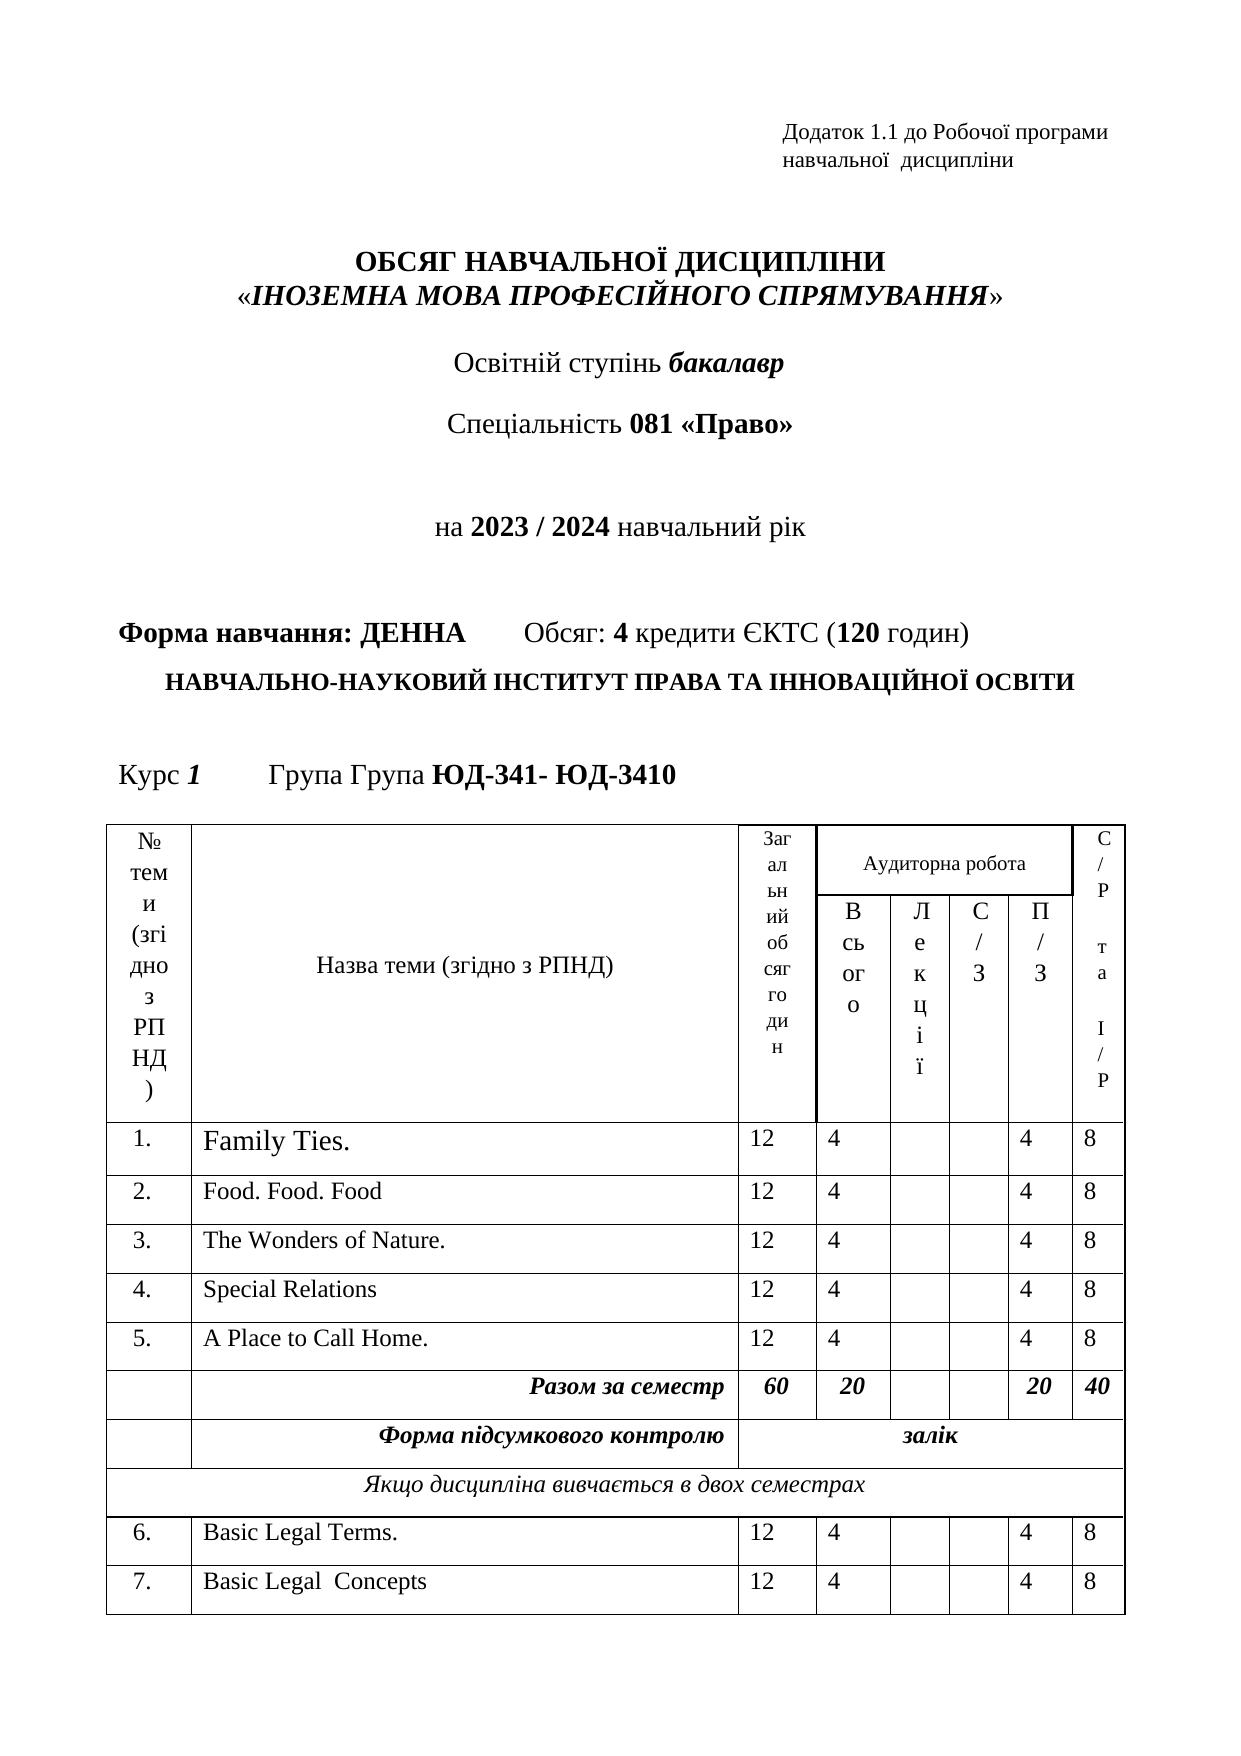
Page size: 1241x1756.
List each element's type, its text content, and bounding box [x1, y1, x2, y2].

table_cell [107, 1420, 191, 1468]
text Спеціальність 081 «Право» [118, 406, 1122, 439]
table_cell [950, 1225, 1008, 1273]
table_cell [891, 1566, 949, 1614]
table_cell [950, 1323, 1008, 1370]
table_header Назва теми (згідно з РПНД) [192, 825, 738, 1122]
table_cell [107, 1123, 191, 1175]
text ОБСЯГ НАВЧАЛЬНОЇ ДИСЦИПЛІНИ [118, 244, 1122, 278]
table_cell 8 [1073, 1224, 1124, 1273]
table_cell 4 [1009, 1176, 1072, 1224]
table_cell 12 [739, 1274, 816, 1322]
table_cell 4 [1009, 1123, 1072, 1175]
table_cell 40 [1073, 1370, 1124, 1419]
table_cell 12 [739, 1225, 816, 1273]
table_cell [950, 1566, 1008, 1614]
table_cell [891, 1176, 949, 1224]
table_header Загальний обсяг годин [739, 826, 815, 1122]
table_cell Форма підсумкового контролю [192, 1420, 738, 1468]
table_cell [107, 1566, 191, 1614]
text Додаток 1.1 до Робочої програми навчальної дисципліни [782, 118, 1122, 173]
text Освітній ступінь бакалавр [118, 345, 1122, 378]
table_cell 12 [739, 1123, 816, 1175]
table_header Аудиторна робота [818, 826, 1071, 894]
table_cell Basic Legal Terms. [192, 1518, 738, 1565]
table_cell 4 [1009, 1566, 1072, 1614]
table_cell Basic Legal Concepts [192, 1566, 738, 1614]
table_cell 8 [1073, 1175, 1124, 1224]
table_cell 20 [817, 1371, 890, 1419]
table_cell Food. Food. Food [192, 1176, 738, 1224]
table_cell A Place to Call Home. [192, 1323, 738, 1370]
table_cell 4 [1009, 1518, 1072, 1565]
table_cell 4 [817, 1566, 890, 1614]
table_cell С/З [950, 896, 1008, 1122]
table_cell 4 [817, 1123, 890, 1175]
table_cell 8 [1073, 1122, 1124, 1175]
table_header № теми (згідно з РПНД) [107, 825, 191, 1122]
table_cell 8 [1073, 1322, 1124, 1370]
table_cell [891, 1518, 949, 1565]
table_cell 4 [1009, 1323, 1072, 1370]
table_cell 60 [739, 1371, 816, 1419]
table_cell [107, 1371, 191, 1419]
table_cell 4 [817, 1176, 890, 1224]
text «ІНОЗЕМНА МОВА ПРОФЕСІЙНОГО СПРЯМУВАННЯ» [118, 278, 1122, 311]
table_cell [950, 1176, 1008, 1224]
text на 2023 / 2024 навчальний рік [118, 509, 1122, 543]
table_cell 4 [817, 1323, 890, 1370]
table_cell [891, 1225, 949, 1273]
table_header С/Р та І/Р [1073, 826, 1124, 1122]
table_cell [950, 1518, 1008, 1565]
table_cell 4 [817, 1225, 890, 1273]
table_cell The Wonders of Nature. [192, 1225, 738, 1273]
table_cell [891, 1371, 949, 1419]
table_cell 8 [1073, 1565, 1124, 1614]
table_cell 4 [1009, 1225, 1072, 1273]
text НАВЧАЛЬНО-НАУКОВИЙ ІНСТИТУТ ПРАВА ТА ІННОВАЦІЙНОЇ ОСВІТИ [118, 667, 1122, 696]
table_cell [107, 1274, 191, 1322]
table_cell Лекції [891, 896, 949, 1122]
table_cell 12 [739, 1518, 816, 1565]
text Курс 1 Група Група ЮД-341- ЮД-3410 [118, 757, 1122, 791]
table_cell [950, 1123, 1008, 1175]
table_cell [891, 1323, 949, 1370]
table_cell П/З [1009, 896, 1072, 1122]
table_cell Special Relations [192, 1274, 738, 1322]
text Форма навчання: ДЕННА Обсяг: 4 кредити ЄКТС (120 годин) [118, 615, 1122, 648]
table_cell [950, 1371, 1008, 1419]
table_cell 12 [739, 1566, 816, 1614]
table_cell [950, 1274, 1008, 1322]
table_cell Якщо дисципліна вивчається в двох семестрах [107, 1468, 1124, 1516]
table_cell 4 [817, 1274, 890, 1322]
table_cell [107, 1176, 191, 1224]
table_cell Разом за семестр [192, 1371, 738, 1419]
table_cell [107, 1323, 191, 1370]
table_cell [891, 1274, 949, 1322]
table_cell Всього [818, 896, 890, 1122]
table_cell залік [739, 1419, 1124, 1468]
table_cell 12 [739, 1323, 816, 1370]
table_cell 8 [1073, 1273, 1124, 1322]
table_cell 12 [739, 1176, 816, 1224]
table_cell Family Ties. [192, 1123, 738, 1175]
table_cell 8 [1073, 1516, 1124, 1565]
table_cell 20 [1009, 1371, 1072, 1419]
table_cell 4 [817, 1518, 890, 1565]
table_cell [107, 1518, 191, 1565]
table_cell [107, 1225, 191, 1273]
table_cell 4 [1009, 1274, 1072, 1322]
table_cell [891, 1123, 949, 1175]
